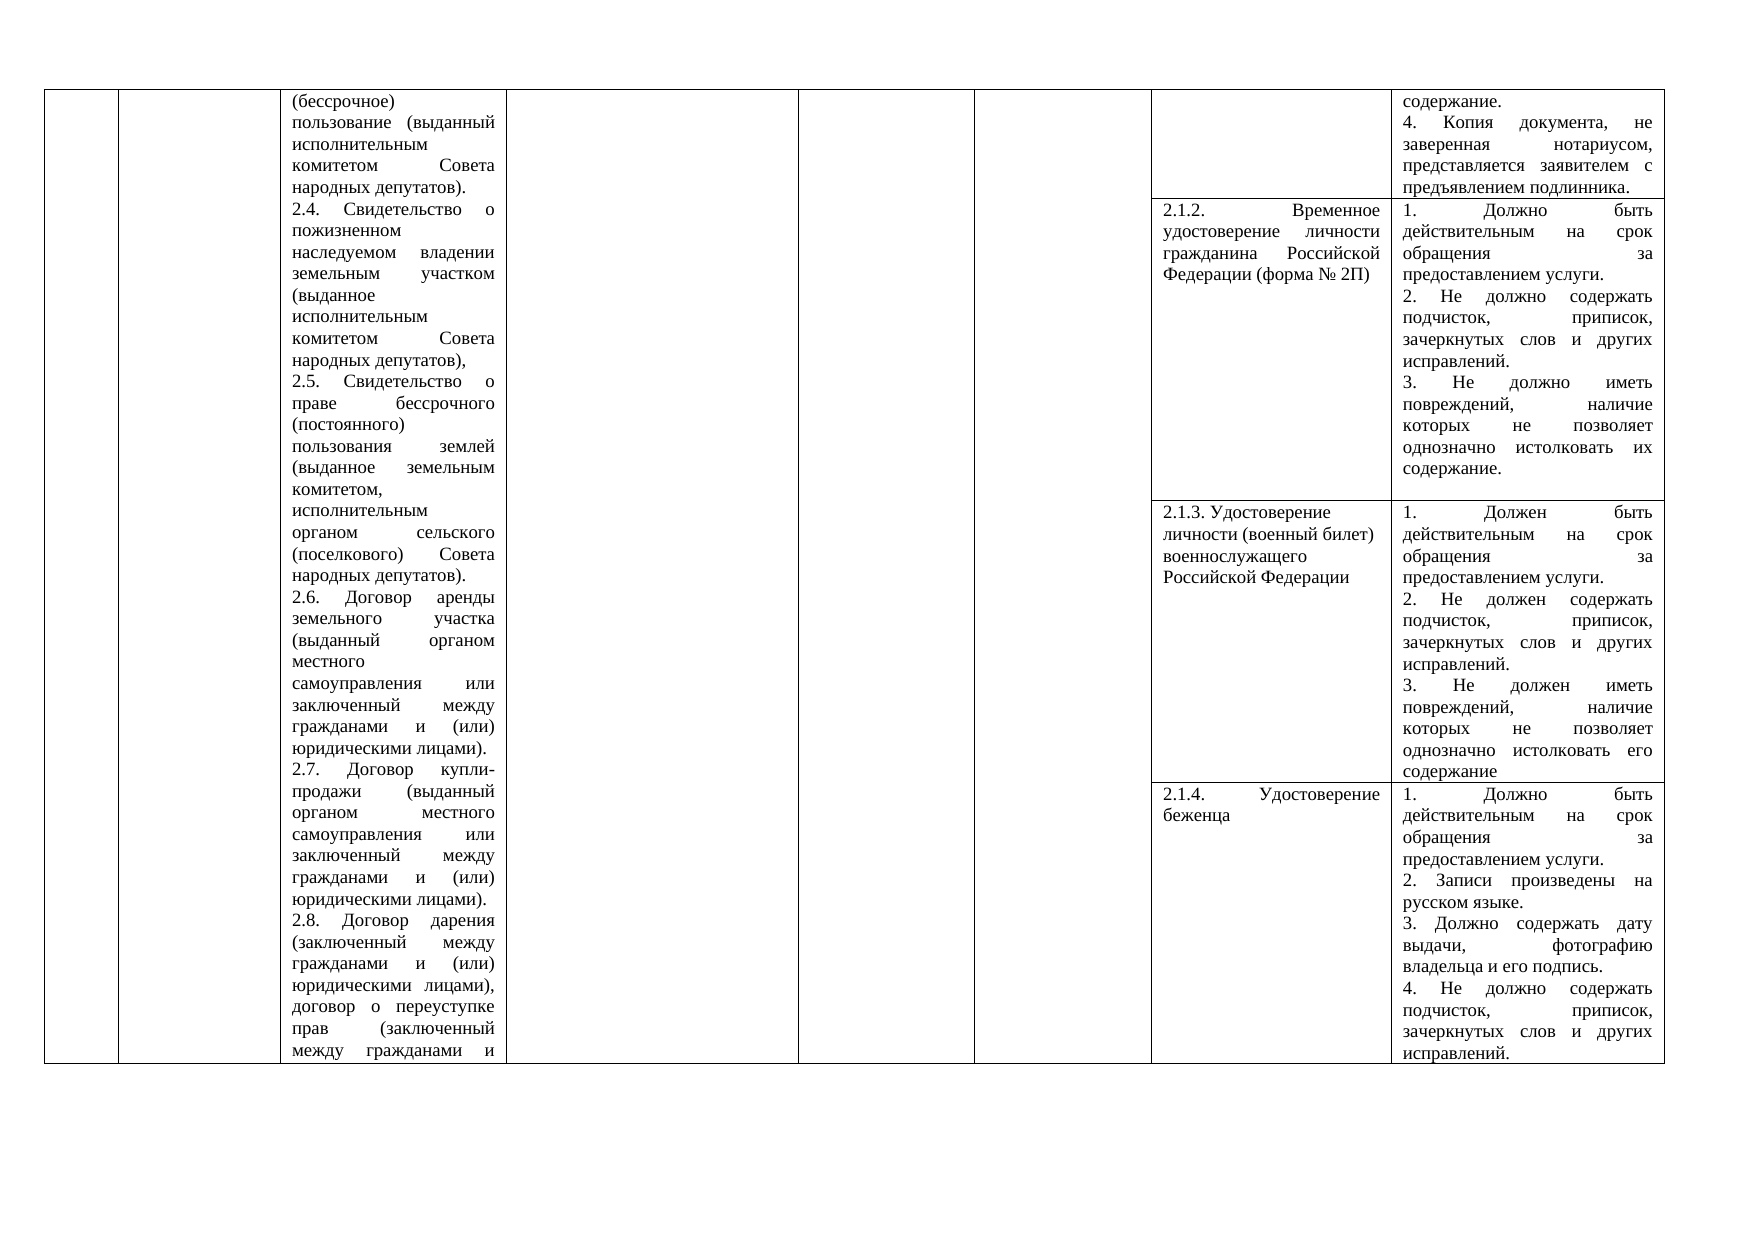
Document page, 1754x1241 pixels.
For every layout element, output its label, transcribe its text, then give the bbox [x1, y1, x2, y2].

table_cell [1152, 90, 1391, 197]
table_cell 1. Должен быть действительным на срок обращения за предоставлением услуги. 2. Не должен содержать подчисток, приписок, зачеркнутых слов и других исправлений. 3. Не должен иметь повреждений, наличие которых не позволяет однозначно истолковать его содержание [1392, 501, 1664, 782]
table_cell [1392, 783, 1664, 1063]
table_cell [1152, 783, 1391, 1063]
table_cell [975, 90, 1151, 1063]
table_cell 2.1.3. Удостоверение личности (военный билет) военнослужащего Российской Федерации [1152, 501, 1391, 782]
table_cell 1. Должно быть действительным на срок обращения за предоставлением услуги. 2. Не должно содержать подчисток, приписок, зачеркнутых слов и других исправлений. 3. Не должно иметь повреждений, наличие которых не позволяет однозначно истолковать их содержание. [1392, 199, 1664, 500]
table_cell 2.1.2. Временное удостоверение личности гражданина Российской Федерации (форма № 2П) [1152, 199, 1391, 500]
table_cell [1392, 90, 1664, 197]
